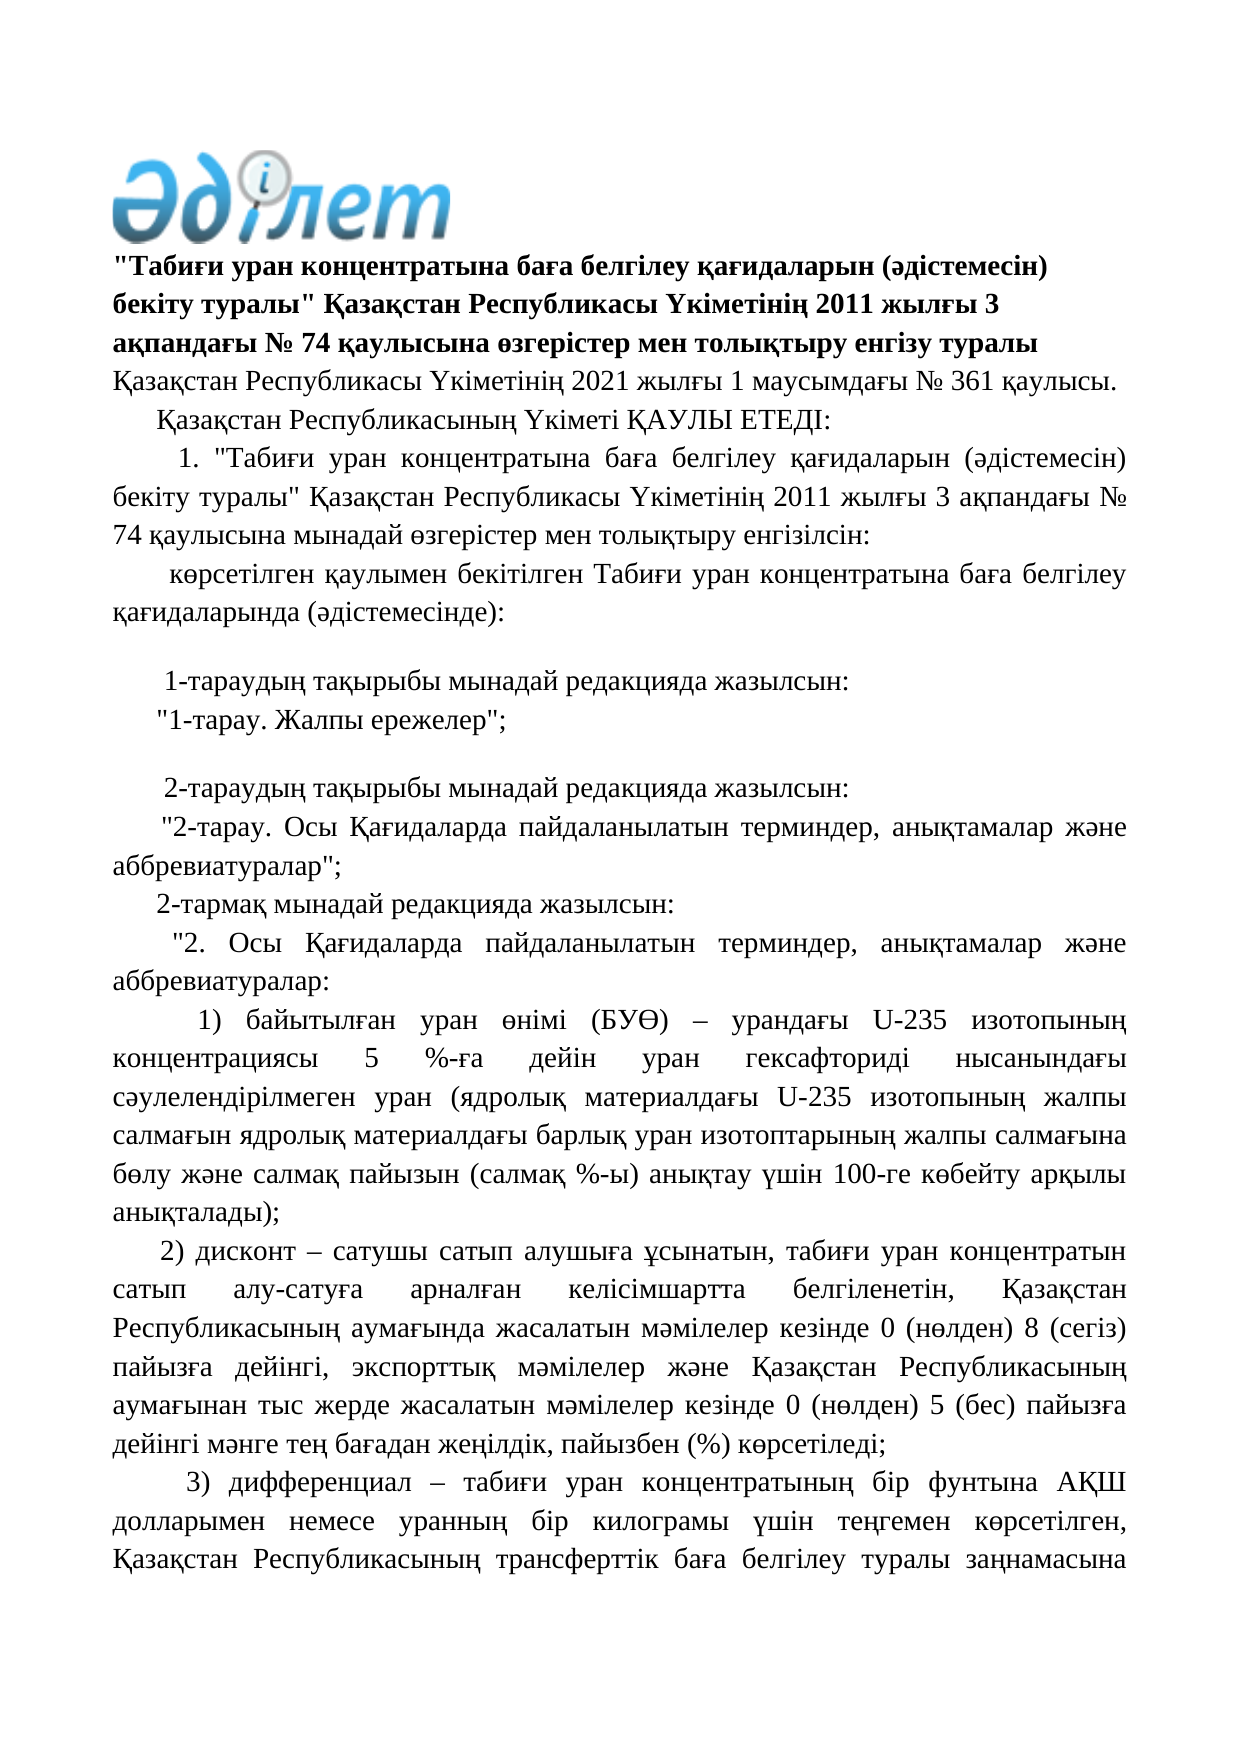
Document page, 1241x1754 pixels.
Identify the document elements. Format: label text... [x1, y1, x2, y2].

text "1-тарау. Жалпы ережелер"; [112, 702, 1128, 735]
text 1) байытылған уран өнімі (БУӨ) – урандағы U-235 изотопының концентрациясы 5 %-ға дейін уран гексафториді нысанындағы сәулелендірілмеген уран (ядролық материалдағы U-235 изотопының жалпы салмағын ядролық материалдағы барлық уран изотоптарының жалпы салмағына бөлу және салмақ пайызын (салмақ %-ы) анықтау үшін 100-ге көбейту арқылы анықталады); [112, 1002, 1128, 1228]
text Қазақстан Республикасы Үкіметінің 2021 жылғы 1 маусымдағы № 361 қаулысы. [112, 363, 1128, 397]
text 2-тармақ мынадай редакцияда жазылсын: [112, 886, 1128, 920]
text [112, 1464, 1128, 1575]
text 2-тараудың тақырыбы мынадай редакцияда жазылсын: [112, 771, 1128, 804]
text көрсетілген қаулымен бекітілген Табиғи уран концентратына баға белгілеу қағидаларында (әдістемесінде): [112, 556, 1128, 628]
picture [112, 150, 451, 244]
text "2-тарау. Осы Қағидаларда пайдаланылатын терминдер, анықтамалар және аббревиатуралар"; [112, 809, 1128, 881]
text "Табиғи уран концентратына баға белгілеу қағидаларын (әдістемесін) бекіту туралы" Қазақстан Республикасы Үкіметінің 2011 жылғы 3 ақпандағы № 74 қаулысына өзгерістер мен толықтыру енгізу туралы [112, 248, 1128, 358]
text Қазақстан Республикасының Үкіметі ҚАУЛЫ ЕТЕДІ: [112, 402, 1128, 435]
text "2. Осы Қағидаларда пайдаланылатын терминдер, анықтамалар және аббревиатуралар: [112, 925, 1128, 997]
text 1-тараудың тақырыбы мынадай редакцияда жазылсын: [112, 663, 1128, 697]
text 1. "Табиғи уран концентратына баға белгілеу қағидаларын (әдістемесін) бекіту туралы" Қазақстан Республикасы Үкіметінің 2011 жылғы 3 ақпандағы № 74 қаулысына мынадай өзгерістер мен толықтыру енгізілсін: [112, 440, 1128, 551]
text 2) дисконт – сатушы сатып алушыға ұсынатын, табиғи уран концентратын сатып алу-сатуға арналған келісімшартта белгіленетін, Қазақстан Республикасының аумағында жасалатын мәмілелер кезінде 0 (нөлден) 8 (сегіз) пайызға дейінгі, экспорттық мәмілелер және Қазақстан Республикасының аумағынан тыс жерде жасалатын мәмілелер кезінде 0 (нөлден) 5 (бес) пайызға дейінгі мәнге тең бағадан жеңілдік, пайызбен (%) көрсетіледі; [112, 1233, 1128, 1459]
